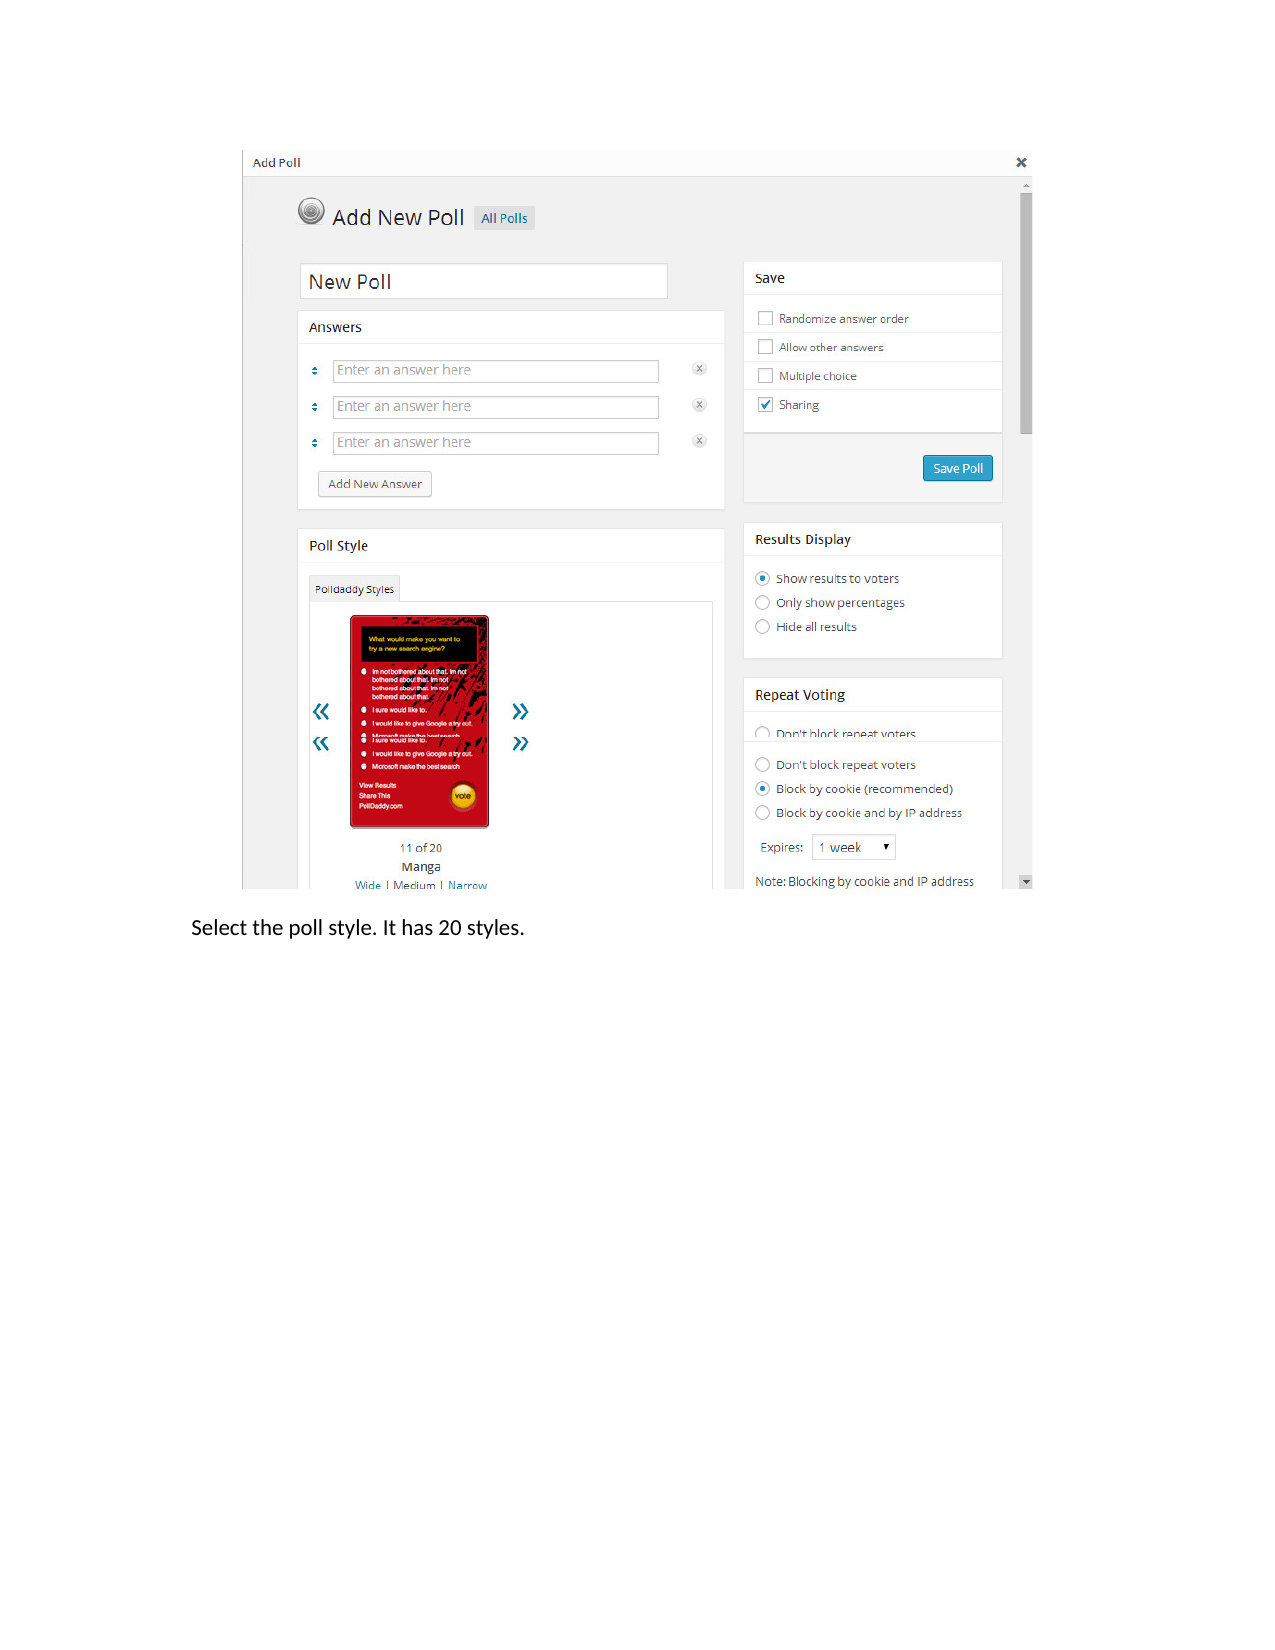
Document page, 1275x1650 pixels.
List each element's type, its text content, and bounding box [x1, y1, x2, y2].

text Select the poll style. It has 20 styles. [150, 913, 1125, 941]
picture [242, 150, 1033, 889]
